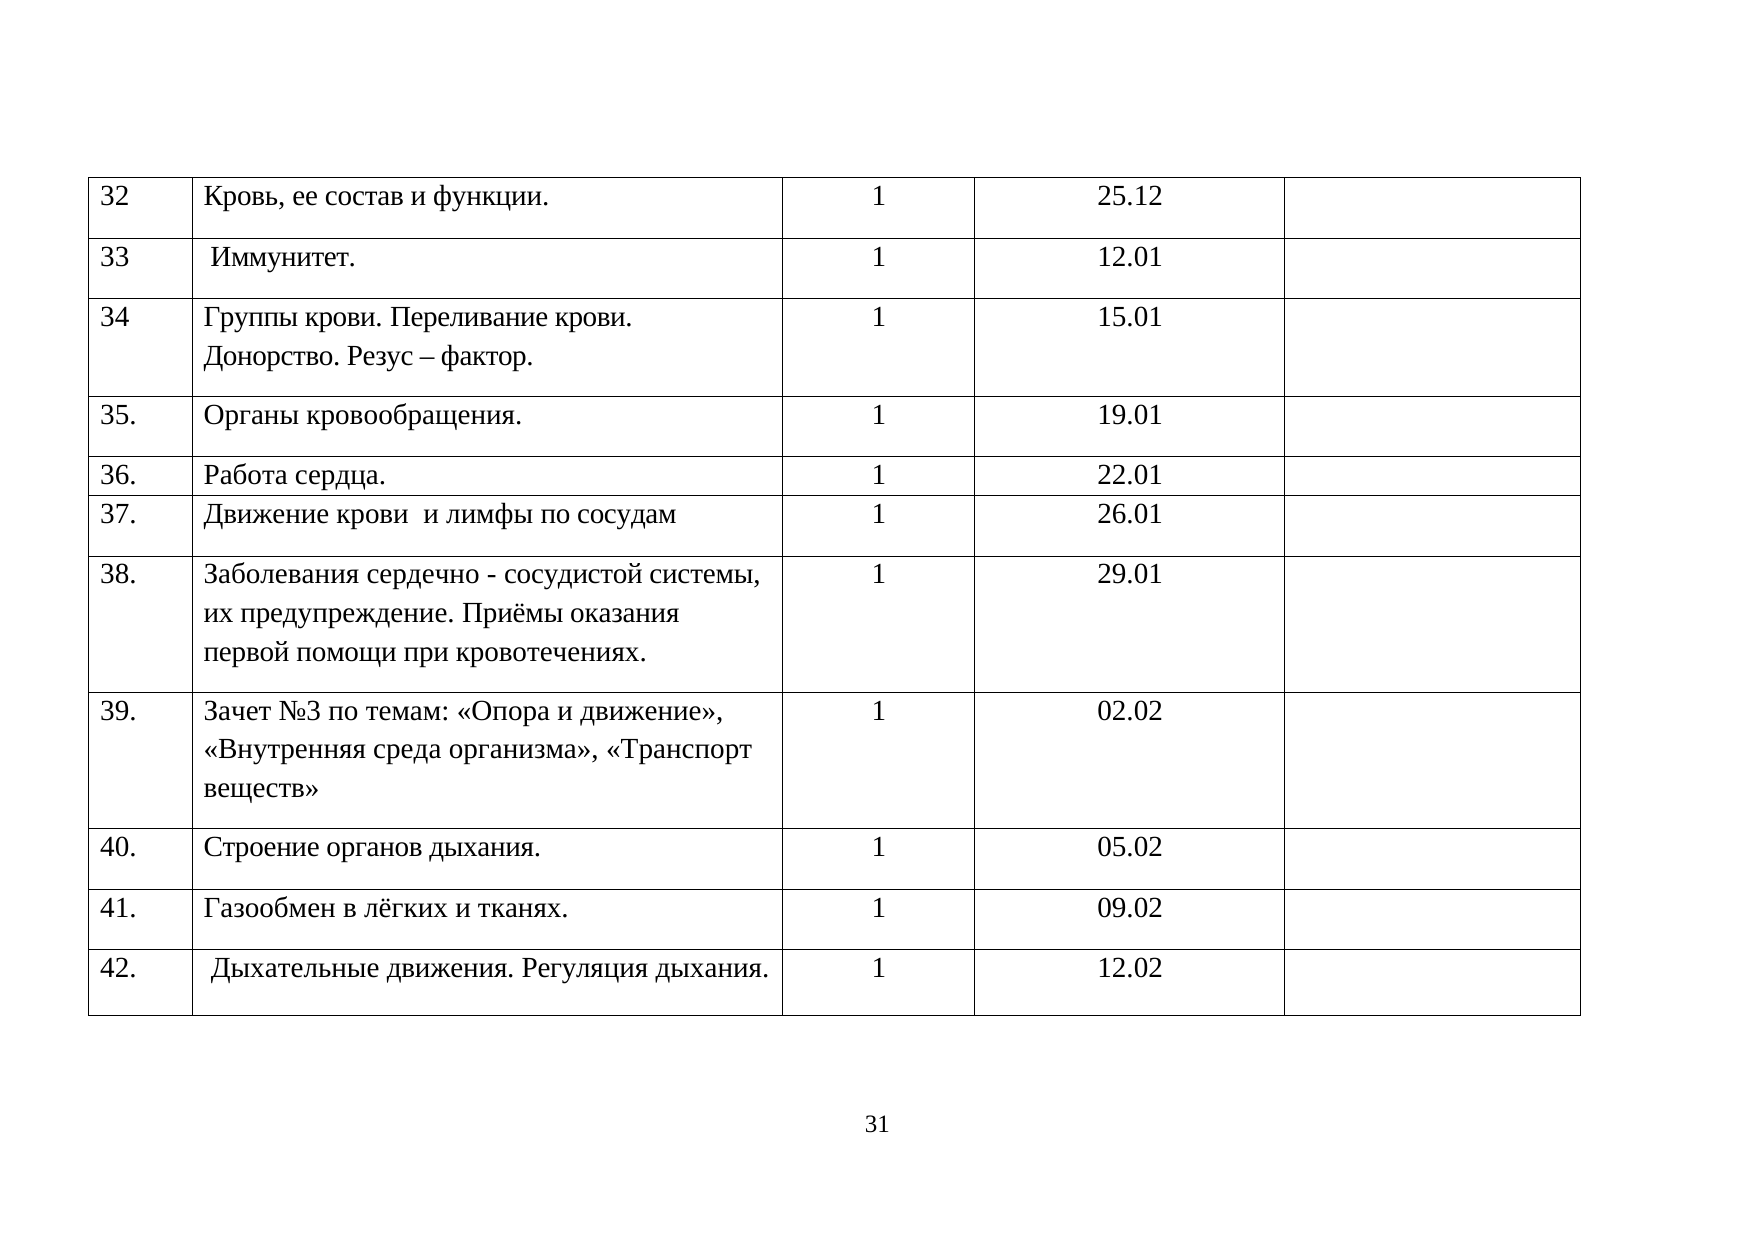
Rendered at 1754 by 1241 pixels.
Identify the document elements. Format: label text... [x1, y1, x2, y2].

table_cell 34 [89, 299, 192, 396]
table_cell 12.02 [975, 950, 1284, 1015]
table_cell Иммунитет. [193, 239, 782, 298]
table_cell 1 [783, 496, 974, 556]
table_cell 39. [89, 693, 192, 828]
table_cell 12.01 [975, 239, 1284, 298]
table_cell 36. [89, 457, 192, 495]
table_cell 19.01 [975, 397, 1284, 456]
table_cell 22.01 [975, 457, 1284, 495]
table_cell Кровь, ее состав и функции. [193, 178, 782, 238]
table_cell Строение органов дыхания. [193, 829, 782, 889]
table_cell [1285, 239, 1580, 298]
table_cell 40. [89, 829, 192, 889]
table_cell [1285, 950, 1580, 1015]
table_cell [1285, 457, 1580, 495]
table_cell 1 [783, 299, 974, 396]
table_cell [1285, 693, 1580, 828]
table_cell [1285, 829, 1580, 889]
table_cell 02.02 [975, 693, 1284, 828]
table_cell Газообмен в лёгких и тканях. [193, 890, 782, 949]
table_cell 09.02 [975, 890, 1284, 949]
table_cell 1 [783, 950, 974, 1015]
table_cell 33 [89, 239, 192, 298]
table_cell Дыхательные движения. Регуляция дыхания. [193, 950, 782, 1015]
table_cell Зачет №3 по темам: «Опора и движение», «Внутренняя среда организма», «Транспорт веществ» [193, 693, 782, 828]
table_cell 35. [89, 397, 192, 456]
table_cell 05.02 [975, 829, 1284, 889]
table_cell Органы кровообращения. [193, 397, 782, 456]
table_cell [1285, 397, 1580, 456]
table_cell [1285, 557, 1580, 692]
table_cell 1 [783, 557, 974, 692]
table_cell [1285, 299, 1580, 396]
table_cell 1 [783, 397, 974, 456]
table_cell Группы крови. Переливание крови. Донорство. Резус – фактор. [193, 299, 782, 396]
table_cell 42. [89, 950, 192, 1015]
table_cell Заболевания сердечно - сосудистой системы, их предупреждение. Приёмы оказания первой помощи при кровотечениях. [193, 557, 782, 692]
table_cell 1 [783, 829, 974, 889]
table_cell Движение крови и лимфы по сосудам [193, 496, 782, 556]
table_cell 15.01 [975, 299, 1284, 396]
table_cell 1 [783, 239, 974, 298]
table_cell 1 [783, 178, 974, 238]
table_cell 1 [783, 890, 974, 949]
table_cell 41. [89, 890, 192, 949]
table_cell 29.01 [975, 557, 1284, 692]
table_cell [1285, 496, 1580, 556]
table_cell [1285, 178, 1580, 238]
table_cell 32 [89, 178, 192, 238]
table_cell 26.01 [975, 496, 1284, 556]
table_cell 37. [89, 496, 192, 556]
table_cell [1285, 890, 1580, 949]
table_cell 38. [89, 557, 192, 692]
table_cell 25.12 [975, 178, 1284, 238]
table_cell 1 [783, 693, 974, 828]
